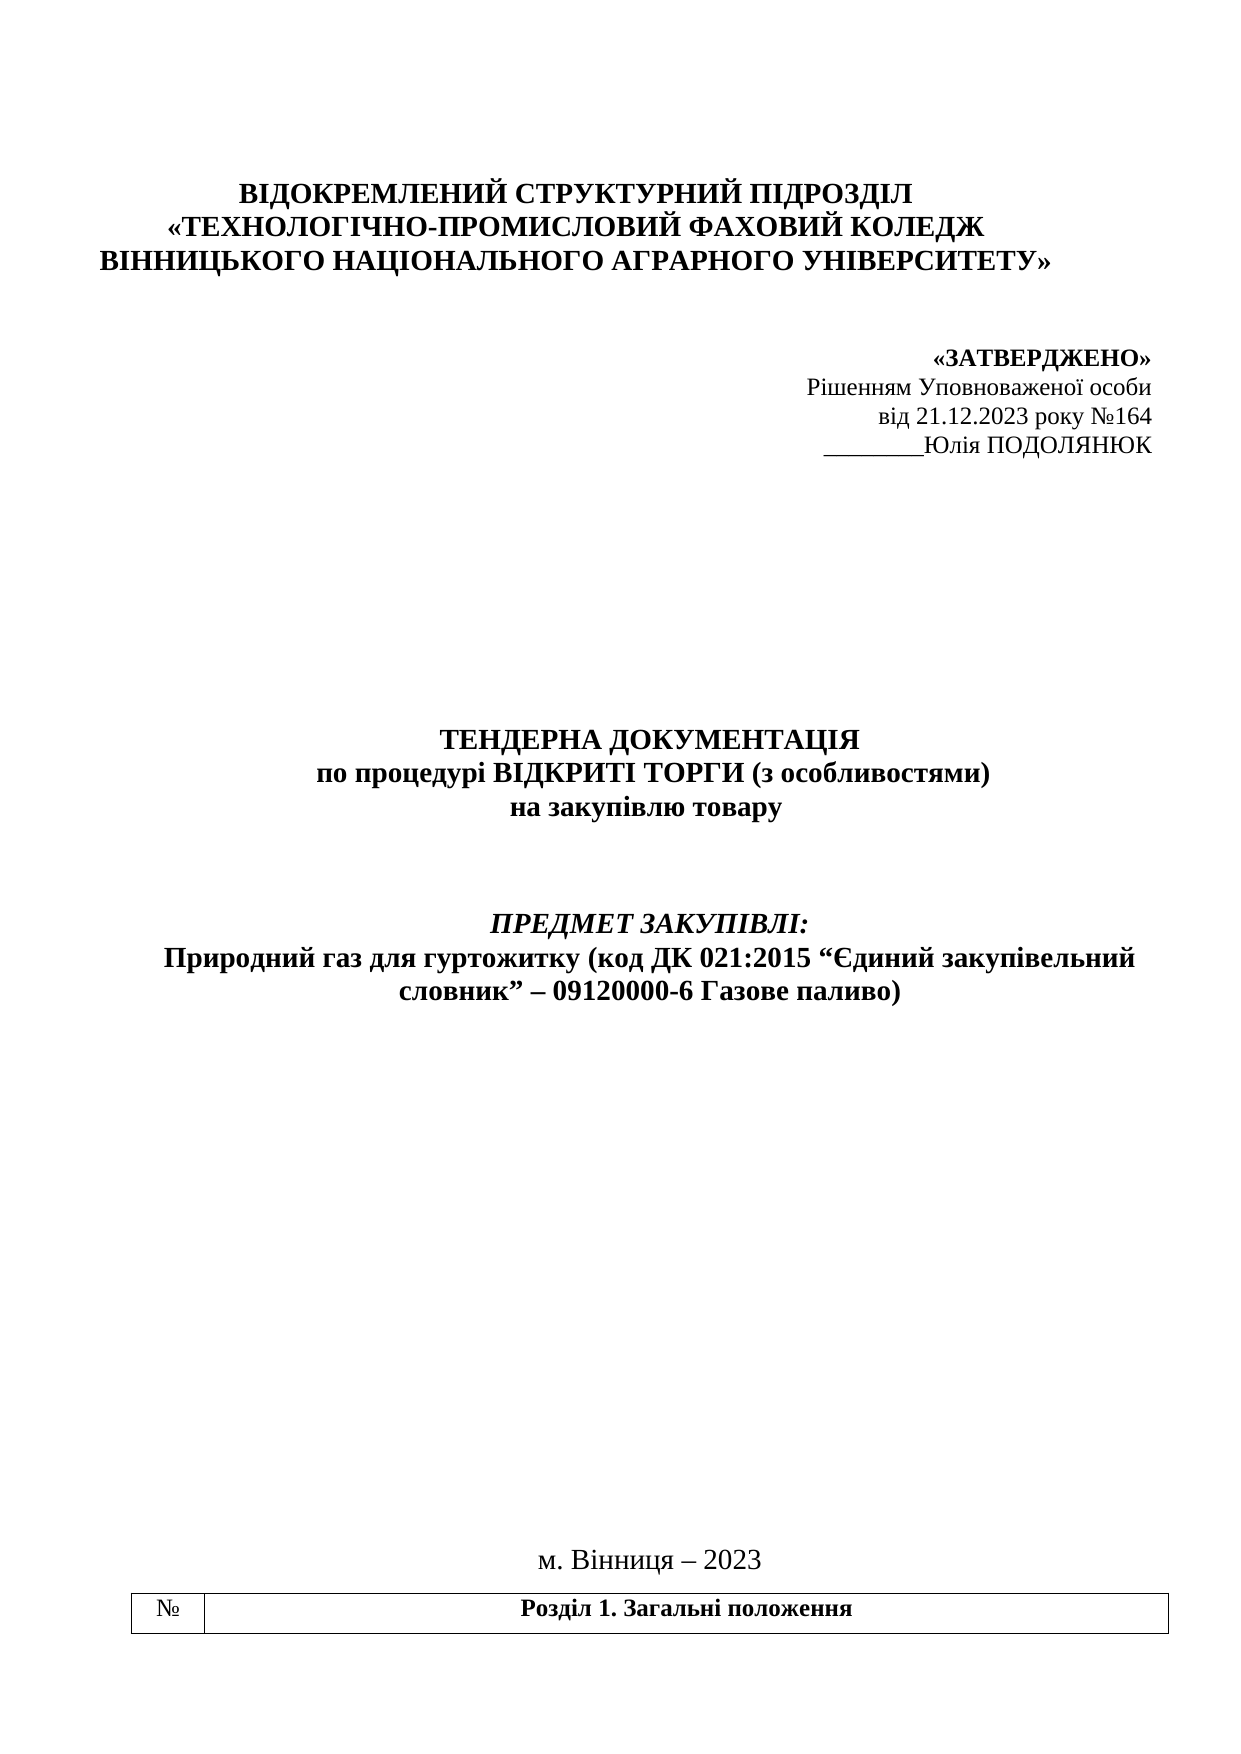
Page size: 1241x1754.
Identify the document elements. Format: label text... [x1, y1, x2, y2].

text від 21.12.2023 року №164 [148, 401, 1152, 430]
text «ТЕХНОЛОГІЧНО-ПРОМИСЛОВИЙ ФАХОВИЙ КОЛЕДЖ [0, 209, 1152, 243]
text на закупівлю товару [148, 789, 1152, 823]
table_header № [132, 1594, 204, 1632]
text ТЕНДЕРНА ДОКУМЕНТАЦІЯ [148, 722, 1152, 756]
text м. Вінниця – 2023 [148, 1542, 1152, 1576]
text Рішенням Уповноваженої особи [0, 372, 1152, 401]
text ________Юлія ПОДОЛЯНЮК [148, 430, 1152, 458]
text ВІННИЦЬКОГО НАЦІОНАЛЬНОГО АГРАРНОГО УНІВЕРСИТЕТУ» [0, 243, 1152, 276]
text ВІДОКРЕМЛЕНИЙ СТРУКТУРНИЙ ПІДРОЗДІЛ [0, 176, 1152, 209]
text ПРЕДМЕТ ЗАКУПІВЛІ: [148, 906, 1152, 940]
text Природний газ для гуртожитку (код ДК 021:2015 “Єдиний закупівельний словник” – 09120000-6 Газове паливо) [148, 940, 1152, 1007]
text по процедурі ВІДКРИТІ ТОРГИ (з особливостями) [148, 756, 1152, 789]
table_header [205, 1594, 1168, 1632]
text «ЗАТВЕРДЖЕНО» [0, 343, 1152, 372]
